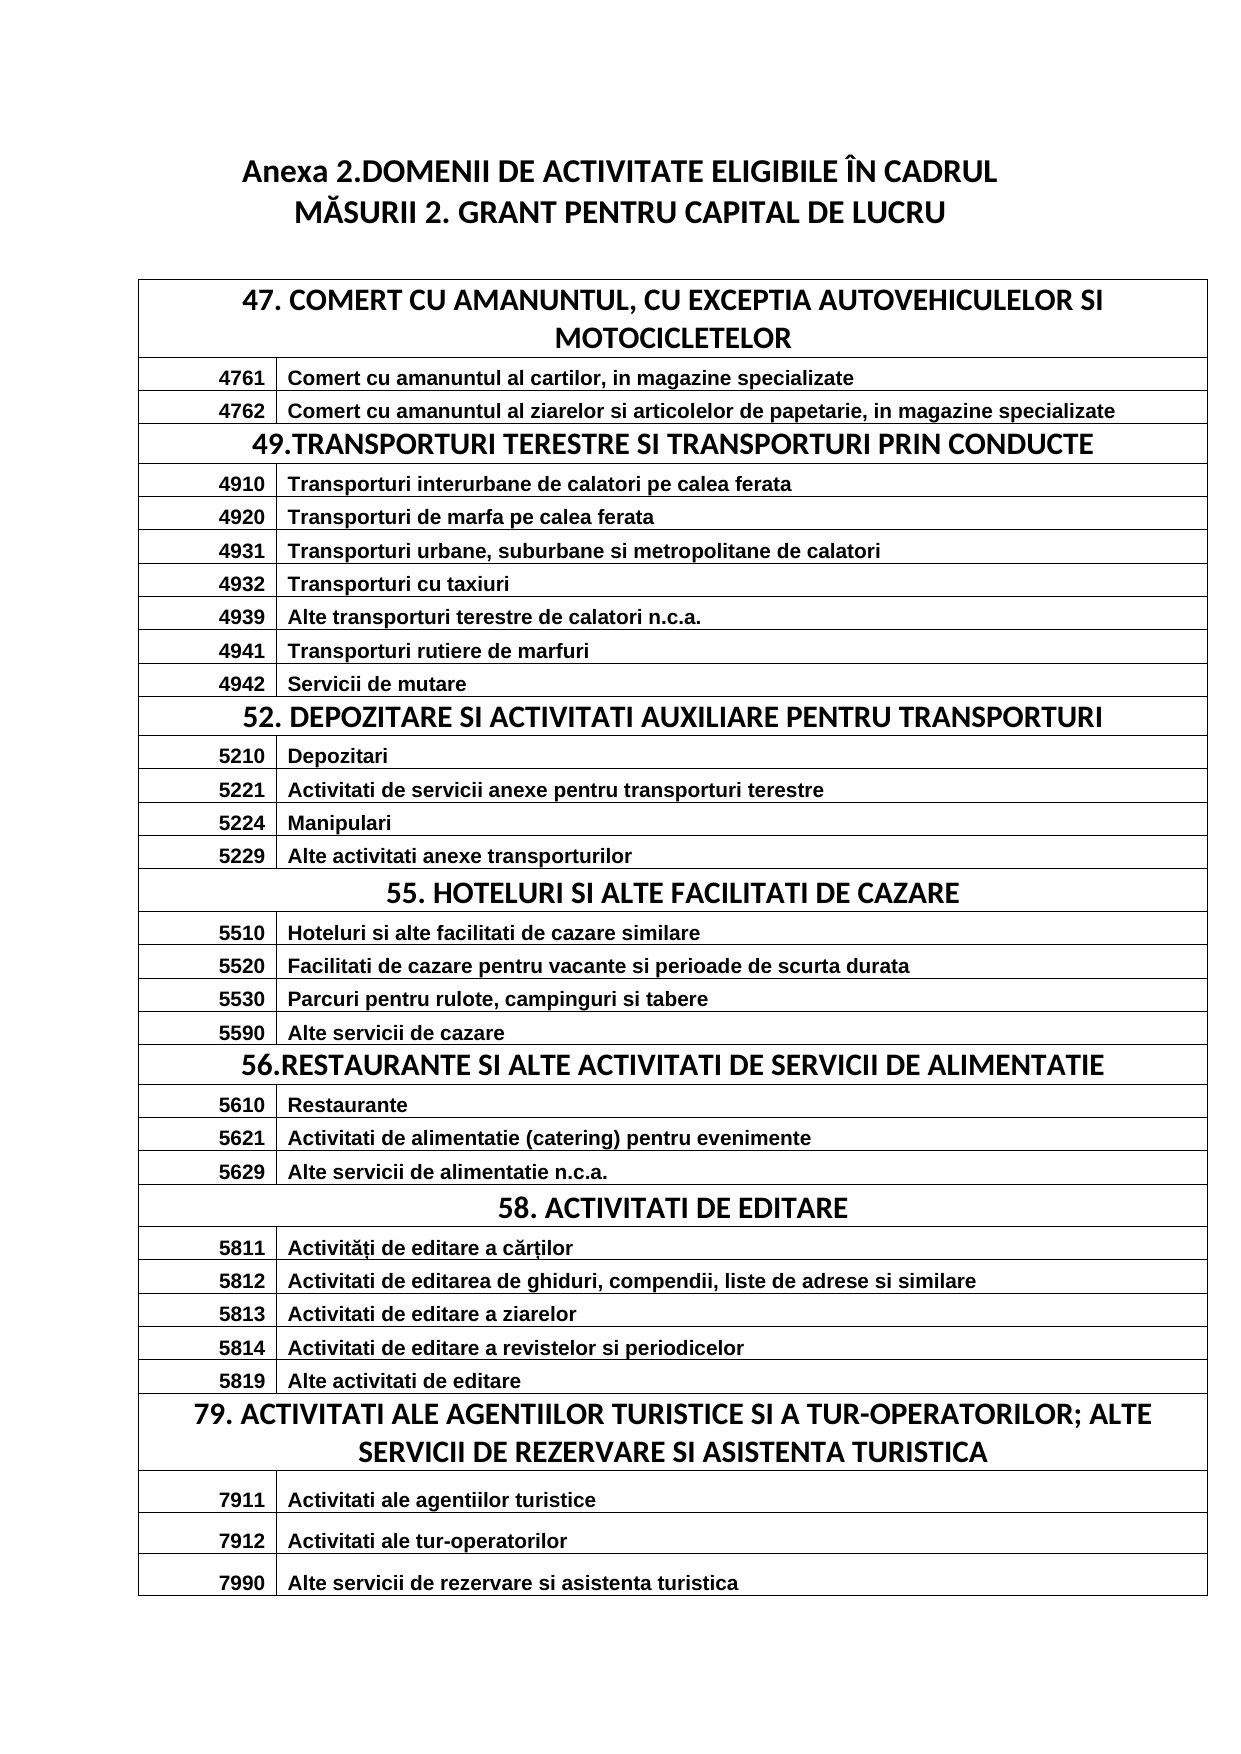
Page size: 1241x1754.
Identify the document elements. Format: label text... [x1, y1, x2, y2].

table_cell 4910 [139, 464, 276, 496]
table_cell 5221 [139, 769, 276, 802]
table_cell 4942 [139, 664, 276, 696]
table_cell 5813 [139, 1294, 276, 1326]
table_cell Transporturi cu taxiuri [277, 564, 1207, 596]
table_cell 4920 [139, 497, 276, 529]
table_cell 5610 [139, 1085, 276, 1117]
table_cell Activitati de editare a ziarelor [277, 1294, 1207, 1326]
table_cell 5629 [139, 1151, 276, 1183]
table_cell 58. ACTIVITATI DE EDITARE [139, 1185, 1207, 1226]
text MĂSURII 2. GRANT PENTRU CAPITAL DE LUCRU [150, 191, 1090, 231]
table_cell 5229 [139, 836, 276, 868]
table_cell Transporturi de marfa pe calea ferata [277, 497, 1207, 529]
table_cell 79. ACTIVITATI ALE AGENTIILOR TURISTICE SI A TUR-OPERATORILOR; ALTE SERVICII DE REZERVARE SI ASISTENTA TURISTICA [139, 1394, 1207, 1470]
table_cell 4931 [139, 530, 276, 562]
text Anexa 2.DOMENII DE ACTIVITATE ELIGIBILE ÎN CADRUL [150, 150, 1090, 191]
table_cell 7911 [139, 1471, 276, 1512]
table_cell Transporturi interurbane de calatori pe calea ferata [277, 464, 1207, 496]
table_cell Activitati de alimentatie (catering) pentru evenimente [277, 1118, 1207, 1150]
table_cell Alte servicii de rezervare si asistenta turistica [277, 1554, 1207, 1595]
table_cell Activități de editare a cărților [277, 1227, 1207, 1259]
table_cell 7912 [139, 1513, 276, 1553]
table_cell 4941 [139, 630, 276, 662]
table_cell 5812 [139, 1260, 276, 1293]
table_cell Alte servicii de cazare [277, 1012, 1207, 1044]
table_cell Facilitati de cazare pentru vacante si perioade de scurta durata [277, 945, 1207, 978]
table_cell Parcuri pentru rulote, campinguri si tabere [277, 979, 1207, 1011]
table_cell Activitati de servicii anexe pentru transporturi terestre [277, 769, 1207, 802]
table_cell 4762 [139, 391, 276, 423]
table_cell 5814 [139, 1327, 276, 1359]
table_cell 4761 [139, 358, 276, 390]
table_cell Activitati de editarea de ghiduri, compendii, liste de adrese si similare [277, 1260, 1207, 1293]
table_cell 55. HOTELURI SI ALTE FACILITATI DE CAZARE [139, 869, 1207, 911]
table_cell 5520 [139, 945, 276, 978]
table_cell 5819 [139, 1360, 276, 1393]
table_cell 5621 [139, 1118, 276, 1150]
table_cell Servicii de mutare [277, 664, 1207, 696]
table_cell 5210 [139, 736, 276, 768]
table_cell 5224 [139, 803, 276, 835]
table_cell Activitati de editare a revistelor si periodicelor [277, 1327, 1207, 1359]
table_cell 49.TRANSPORTURI TERESTRE SI TRANSPORTURI PRIN CONDUCTE [139, 424, 1207, 462]
table_cell Hoteluri si alte facilitati de cazare similare [277, 912, 1207, 944]
table_cell Transporturi rutiere de marfuri [277, 630, 1207, 662]
table_cell Comert cu amanuntul al ziarelor si articolelor de papetarie, in magazine specializate [277, 391, 1207, 423]
table_cell Activitati ale tur-operatorilor [277, 1513, 1207, 1553]
table_cell 7990 [139, 1554, 276, 1595]
table_cell Manipulari [277, 803, 1207, 835]
table_cell 5590 [139, 1012, 276, 1044]
table_cell Alte activitati anexe transporturilor [277, 836, 1207, 868]
table_cell 52. DEPOZITARE SI ACTIVITATI AUXILIARE PENTRU TRANSPORTURI [139, 697, 1207, 735]
table_cell 4932 [139, 564, 276, 596]
table_cell Transporturi urbane, suburbane si metropolitane de calatori [277, 530, 1207, 562]
table_cell Alte activitati de editare [277, 1360, 1207, 1393]
table_cell Restaurante [277, 1085, 1207, 1117]
table_header 47. COMERT CU AMANUNTUL, CU EXCEPTIA AUTOVEHICULELOR SI MOTOCICLETELOR [139, 280, 1207, 357]
table_cell Alte transporturi terestre de calatori n.c.a. [277, 597, 1207, 629]
table_cell Comert cu amanuntul al cartilor, in magazine specializate [277, 358, 1207, 390]
table_cell Alte servicii de alimentatie n.c.a. [277, 1151, 1207, 1183]
table_cell Activitati ale agentiilor turistice [277, 1471, 1207, 1512]
table_cell 4939 [139, 597, 276, 629]
table_cell 5510 [139, 912, 276, 944]
table_cell Depozitari [277, 736, 1207, 768]
table_cell 5811 [139, 1227, 276, 1259]
table_cell 5530 [139, 979, 276, 1011]
table_cell 56.RESTAURANTE SI ALTE ACTIVITATI DE SERVICII DE ALIMENTATIE [139, 1045, 1207, 1083]
